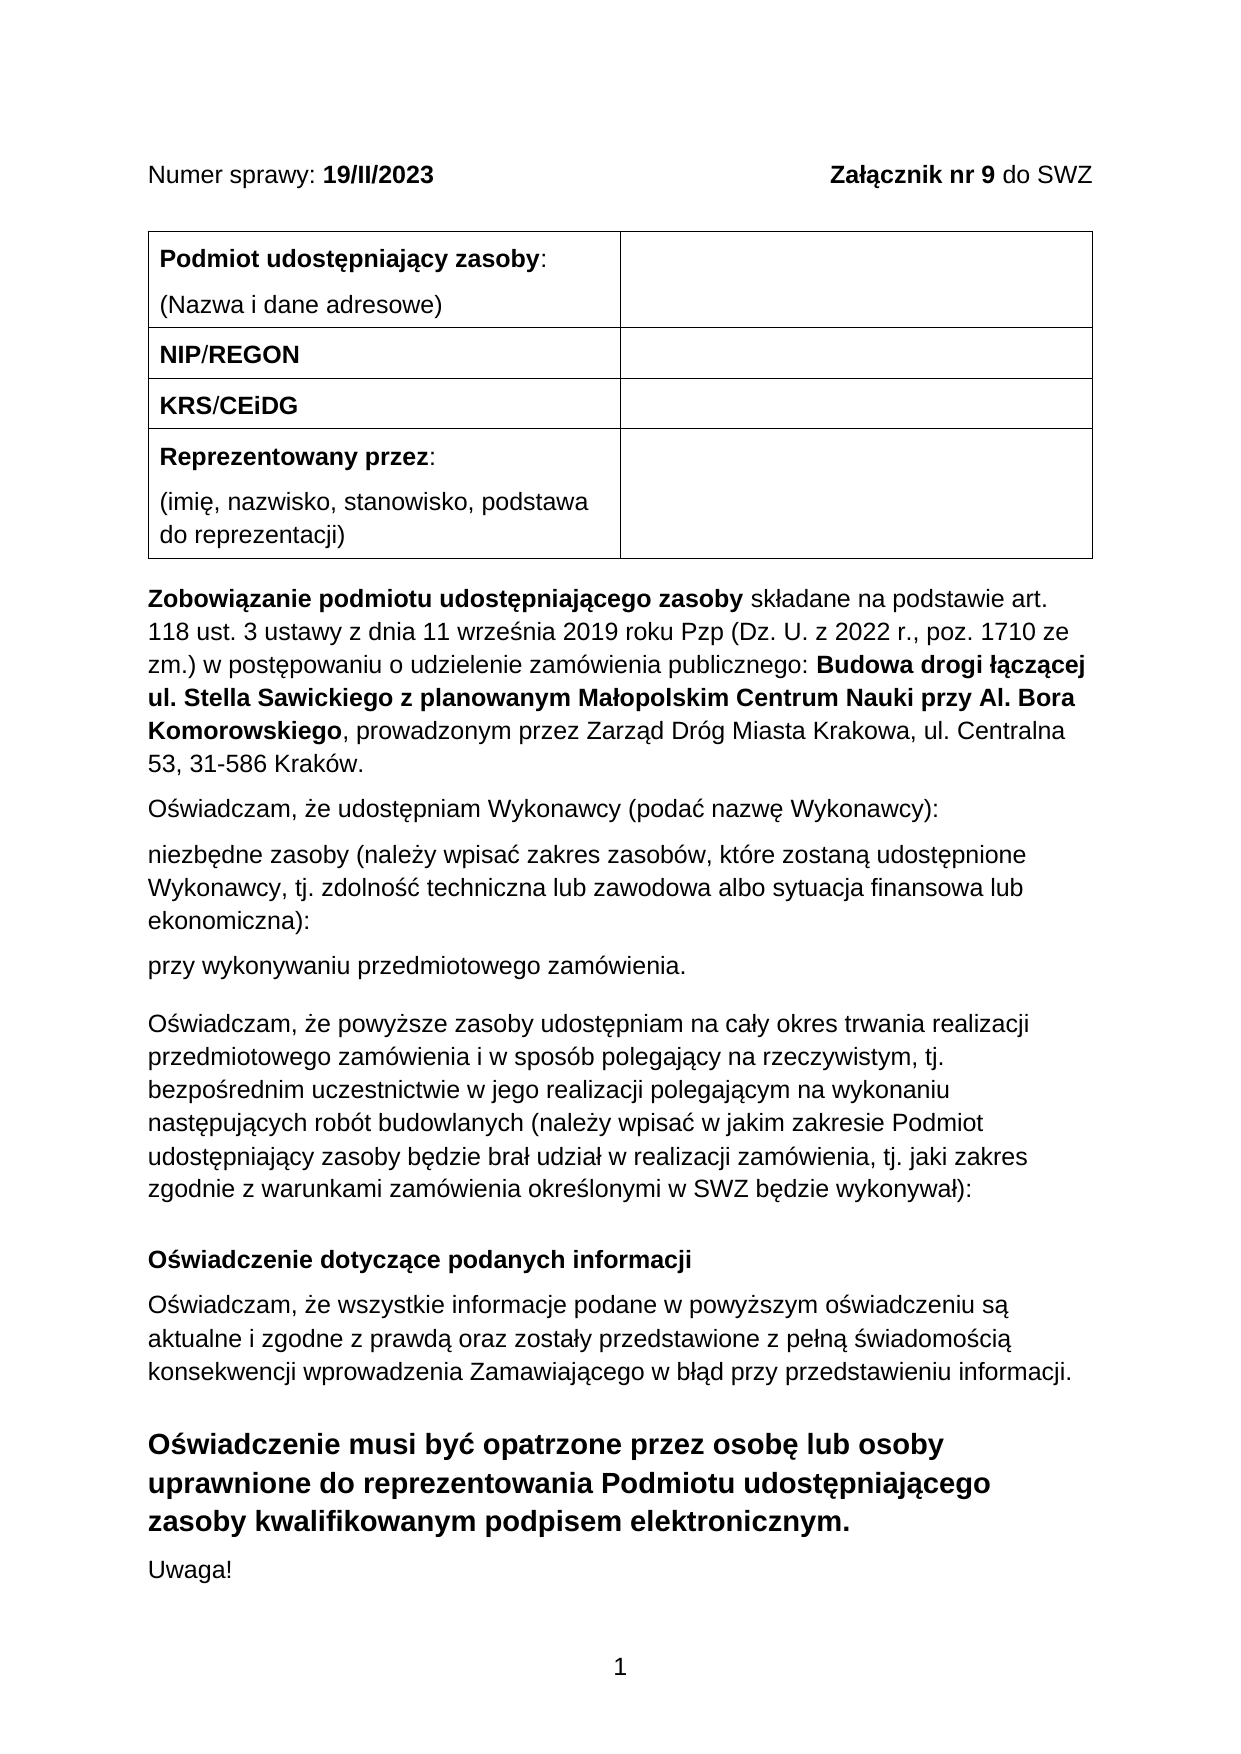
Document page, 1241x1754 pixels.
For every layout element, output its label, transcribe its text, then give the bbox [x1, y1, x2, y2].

table_header Podmiot udostępniający zasoby: (Nazwa i dane adresowe) [149, 232, 620, 327]
text Oświadczam, że udostępniam Wykonawcy (podać nazwę Wykonawcy): [148, 794, 1093, 823]
table_cell [621, 379, 1092, 428]
text Zobowiązanie podmiotu udostępniającego zasoby składane na podstawie art. 118 ust. 3 ustawy z dnia 11 września 2019 roku Pzp (Dz. U. z 2022 r., poz. 1710 ze zm.) w postępowaniu o udzielenie zamówienia publicznego: Budowa drogi łączącej ul. Stella Sawickiego z planowanym Małopolskim Centrum Nauki przy Al. Bora Komorowskiego, prowadzonym przez Zarząd Dróg Miasta Krakowa, ul. Centralna 53, 31-586 Kraków. [148, 584, 1093, 777]
table_cell [621, 429, 1092, 558]
text Uwaga! [148, 1555, 1093, 1584]
text Numer sprawy: 19/II/2023 Załącznik nr 9 do SWZ [148, 160, 1093, 189]
table_cell NIP/REGON [149, 328, 620, 378]
table_cell KRS/CEiDG [149, 379, 620, 428]
text niezbędne zasoby (należy wpisać zakres zasobów, które zostaną udostępnione Wykonawcy, tj. zdolność techniczna lub zawodowa albo sytuacja finansowa lub ekonomiczna): [148, 840, 1093, 934]
table_header [621, 232, 1092, 327]
table_cell [621, 328, 1092, 378]
table_cell Reprezentowany przez: (imię, nazwisko, stanowisko, podstawa do reprezentacji) [149, 429, 620, 558]
text Oświadczam, że powyższe zasoby udostępniam na cały okres trwania realizacji przedmiotowego zamówienia i w sposób polegający na rzeczywistym, tj. bezpośrednim uczestnictwie w jego realizacji polegającym na wykonaniu następujących robót budowlanych (należy wpisać w jakim zakresie Podmiot udostępniający zasoby będzie brał udział w realizacji zamówienia, tj. jaki zakres zgodnie z warunkami zamówienia określonymi w SWZ będzie wykonywał): [148, 1009, 1093, 1203]
text Oświadczam, że wszystkie informacje podane w powyższym oświadczeniu są aktualne i zgodne z prawdą oraz zostały przedstawione z pełną świadomością konsekwencji wprowadzenia Zamawiającego w błąd przy przedstawieniu informacji. [148, 1291, 1093, 1385]
text Oświadczenie dotyczące podanych informacji [148, 1245, 1093, 1274]
text przy wykonywaniu przedmiotowego zamówienia. [148, 951, 1093, 980]
text Oświadczenie musi być opatrzone przez osobę lub osoby uprawnione do reprezentowania Podmiotu udostępniającego zasoby kwalifikowanym podpisem elektronicznym. [148, 1427, 1093, 1538]
